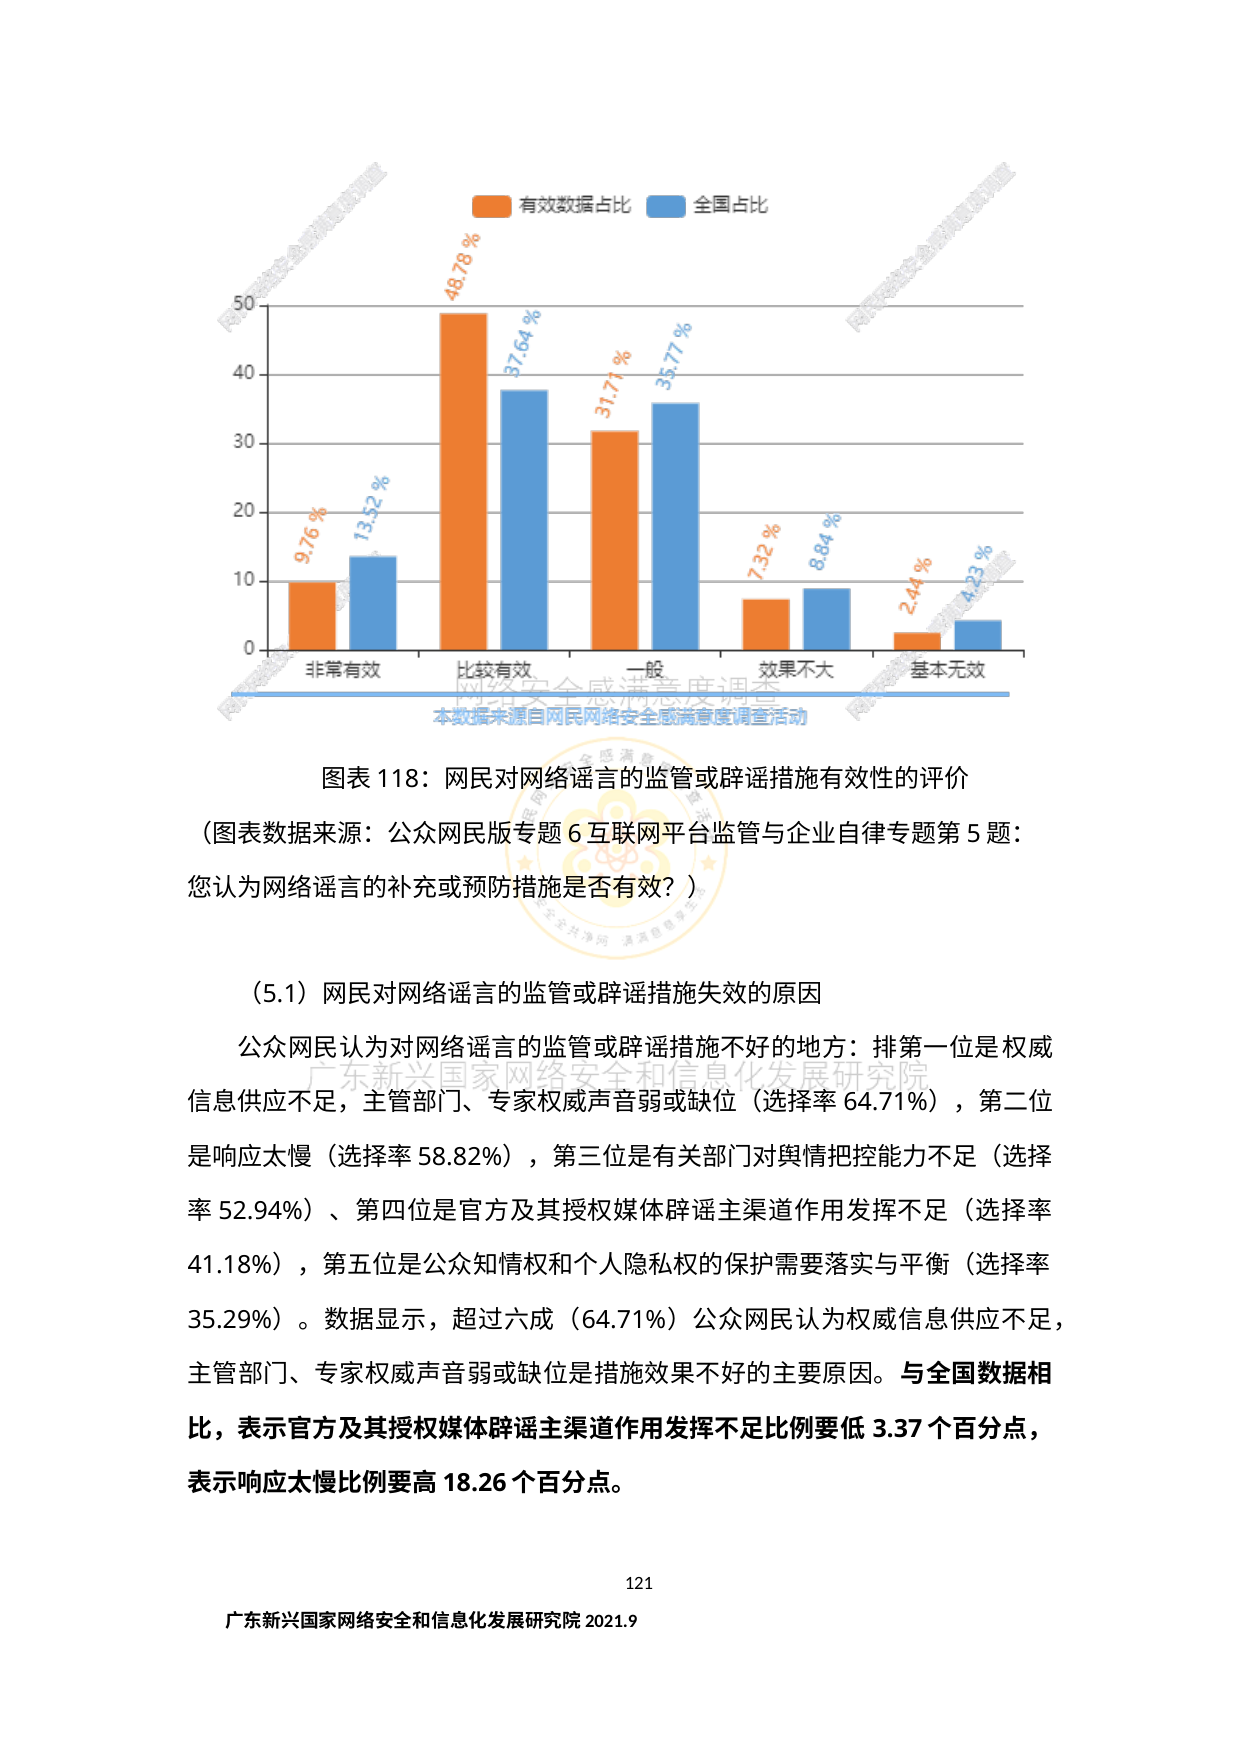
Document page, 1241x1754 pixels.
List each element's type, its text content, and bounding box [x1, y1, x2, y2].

text 图表118：网民对网络谣言的监管或辟谣措施有效性的评价 [187, 759, 1053, 795]
picture [202, 150, 1039, 744]
text 公众网民认为对网络谣言的监管或辟谣措施不好的地方：排第一位是权威信息供应不足，主管部门、专家权威声音弱或缺位（选择率64.71%），第二位是响应太慢（选择率58.82%），第三位是有关部门对舆情把控能力不足（选择率52.94%）、第四位是官方及其授权媒体辟谣主渠道作用发挥不足（选择率41.18%），第五位是公众知情权和个人隐私权的保护需要落实与平衡（选择率35.29%）。数据显示，超过六成（64.71%）公众网民认为权威信息供应不足，主管部门、专家权威声音弱或缺位是措施效果不好的主要原因。与全国数据相比，表示官方及其授权媒体辟谣主渠道作用发挥不足比例要低3.37个百分点，表示响应太慢比例要高18.26个百分点。 [187, 1027, 1053, 1499]
text （图表数据来源：公众网民版专题6互联网平台监管与企业自律专题第5题：您认为网络谣言的补充或预防措施是否有效？） [187, 813, 1053, 904]
text （5.1）网民对网络谣言的监管或辟谣措施失效的原因 [187, 973, 1053, 1009]
